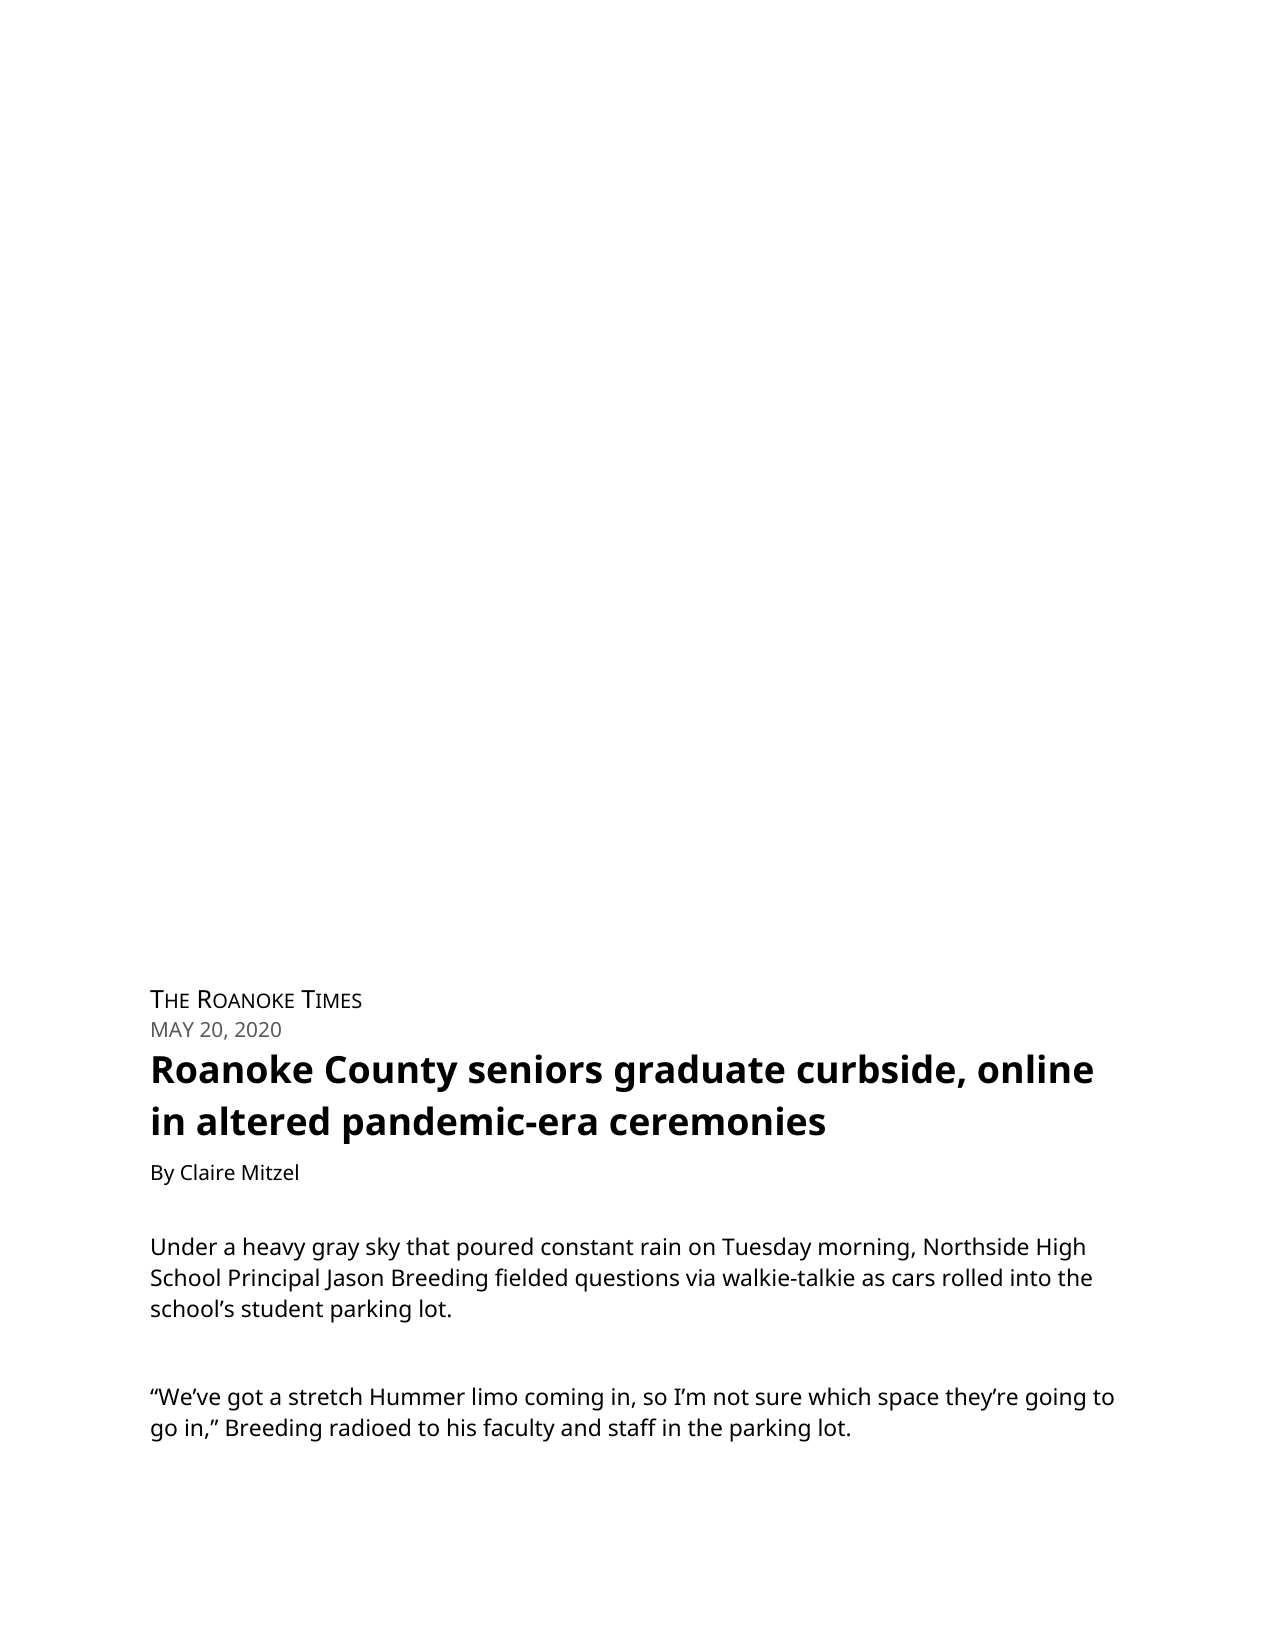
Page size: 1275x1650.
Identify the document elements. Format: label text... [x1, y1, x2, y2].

text By Claire Mitzel [150, 1158, 1125, 1187]
text Under a heavy gray sky that poured constant rain on Tuesday morning, Northside High School Principal Jason Breeding fielded questions via walkie-talkie as cars rolled into the school’s student parking lot. [150, 1231, 1125, 1324]
text The Roanoke Times [150, 981, 1125, 1015]
text may 20, 2020 [150, 1015, 1125, 1044]
text “We’ve got a stretch Hummer limo coming in, so I’m not sure which space they’re going to go in,” Breeding radioed to his faculty and staff in the parking lot. [150, 1381, 1125, 1443]
text Roanoke County seniors graduate curbside, online in altered pandemic-era ceremonies [150, 1044, 1125, 1146]
